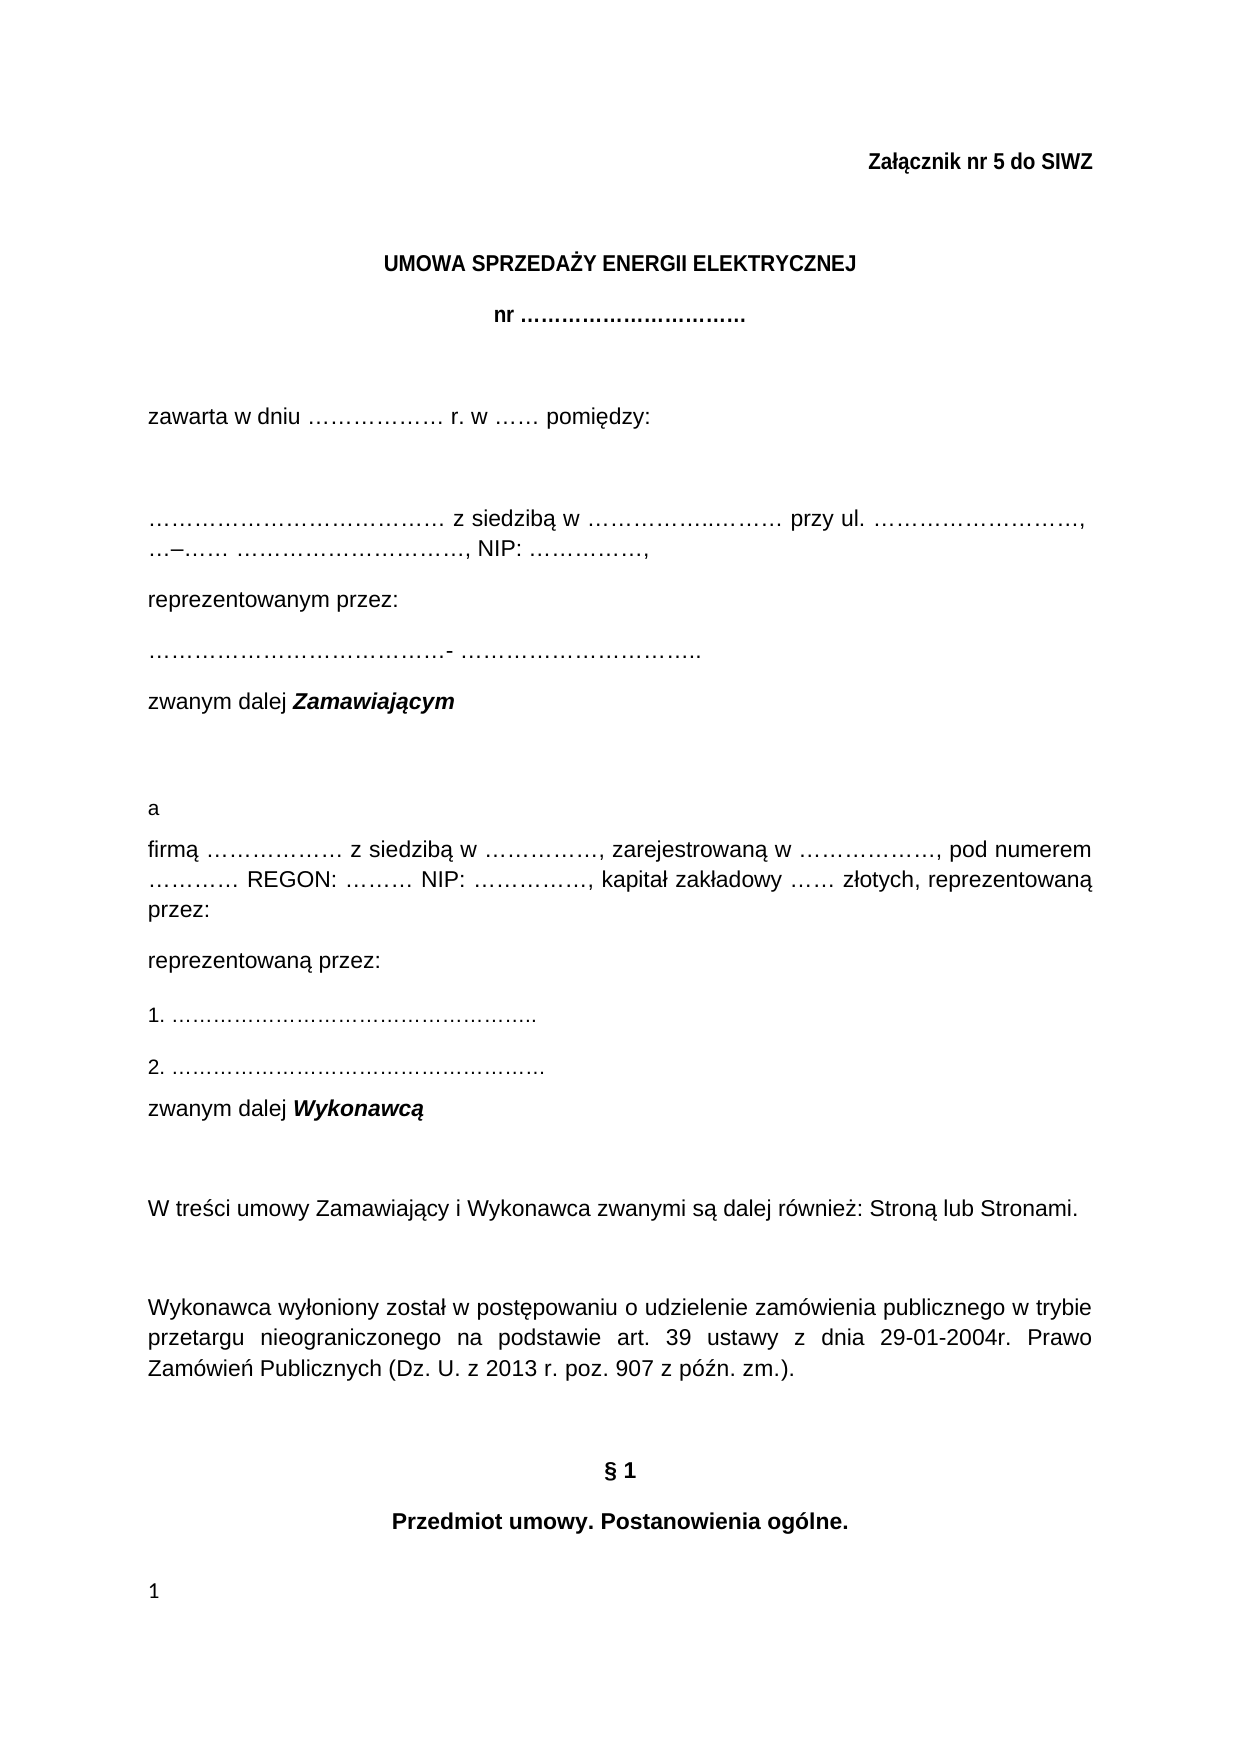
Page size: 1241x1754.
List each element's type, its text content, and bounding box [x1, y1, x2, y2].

text Załącznik nr 5 do SIWZ [148, 148, 1093, 174]
text zwanym dalej Zamawiającym [148, 688, 1093, 714]
text reprezentowaną przez: [148, 947, 1093, 974]
text …………………………………- ………………………….. [148, 637, 1093, 663]
text ………………………………… z siedzibą w ……………..……… przy ul. ………………………, …–…… …………………………, NIP: ……………, [148, 505, 1093, 561]
text zwanym dalej Wykonawcą [148, 1095, 1093, 1121]
text § 1 [148, 1457, 1093, 1483]
text UMOWA SPRZEDAŻY ENERGII ELEKTRYCZNEJ [148, 250, 1093, 276]
text 2. ……………………………………………… [148, 1055, 1093, 1079]
text Przedmiot umowy. Postanowienia ogólne. [148, 1508, 1093, 1534]
text W treści umowy Zamawiający i Wykonawca zwanymi są dalej również: Stroną lub Stronami. [148, 1194, 1093, 1221]
text reprezentowanym przez: [148, 586, 1093, 612]
text zawarta w dniu ……………… r. w …… pomiędzy: [148, 403, 1093, 429]
text 1. …………………………………………….. [148, 1003, 1093, 1027]
text Wykonawca wyłoniony został w postępowaniu o udzielenie zamówienia publicznego w trybie przetargu nieograniczonego na podstawie art. 39 ustawy z dnia 29-01-2004r. Prawo Zamówień Publicznych (Dz. U. z 2013 r. poz. 907 z późn. zm.). [148, 1294, 1093, 1381]
text nr …………………………… [148, 301, 1093, 327]
text a [148, 796, 1093, 820]
text firmą ……………… z siedzibą w ……………, zarejestrowaną w ………………, pod numerem ………… REGON: ……… NIP: ……………, kapitał zakładowy …… złotych, reprezentowaną przez: [148, 836, 1093, 923]
